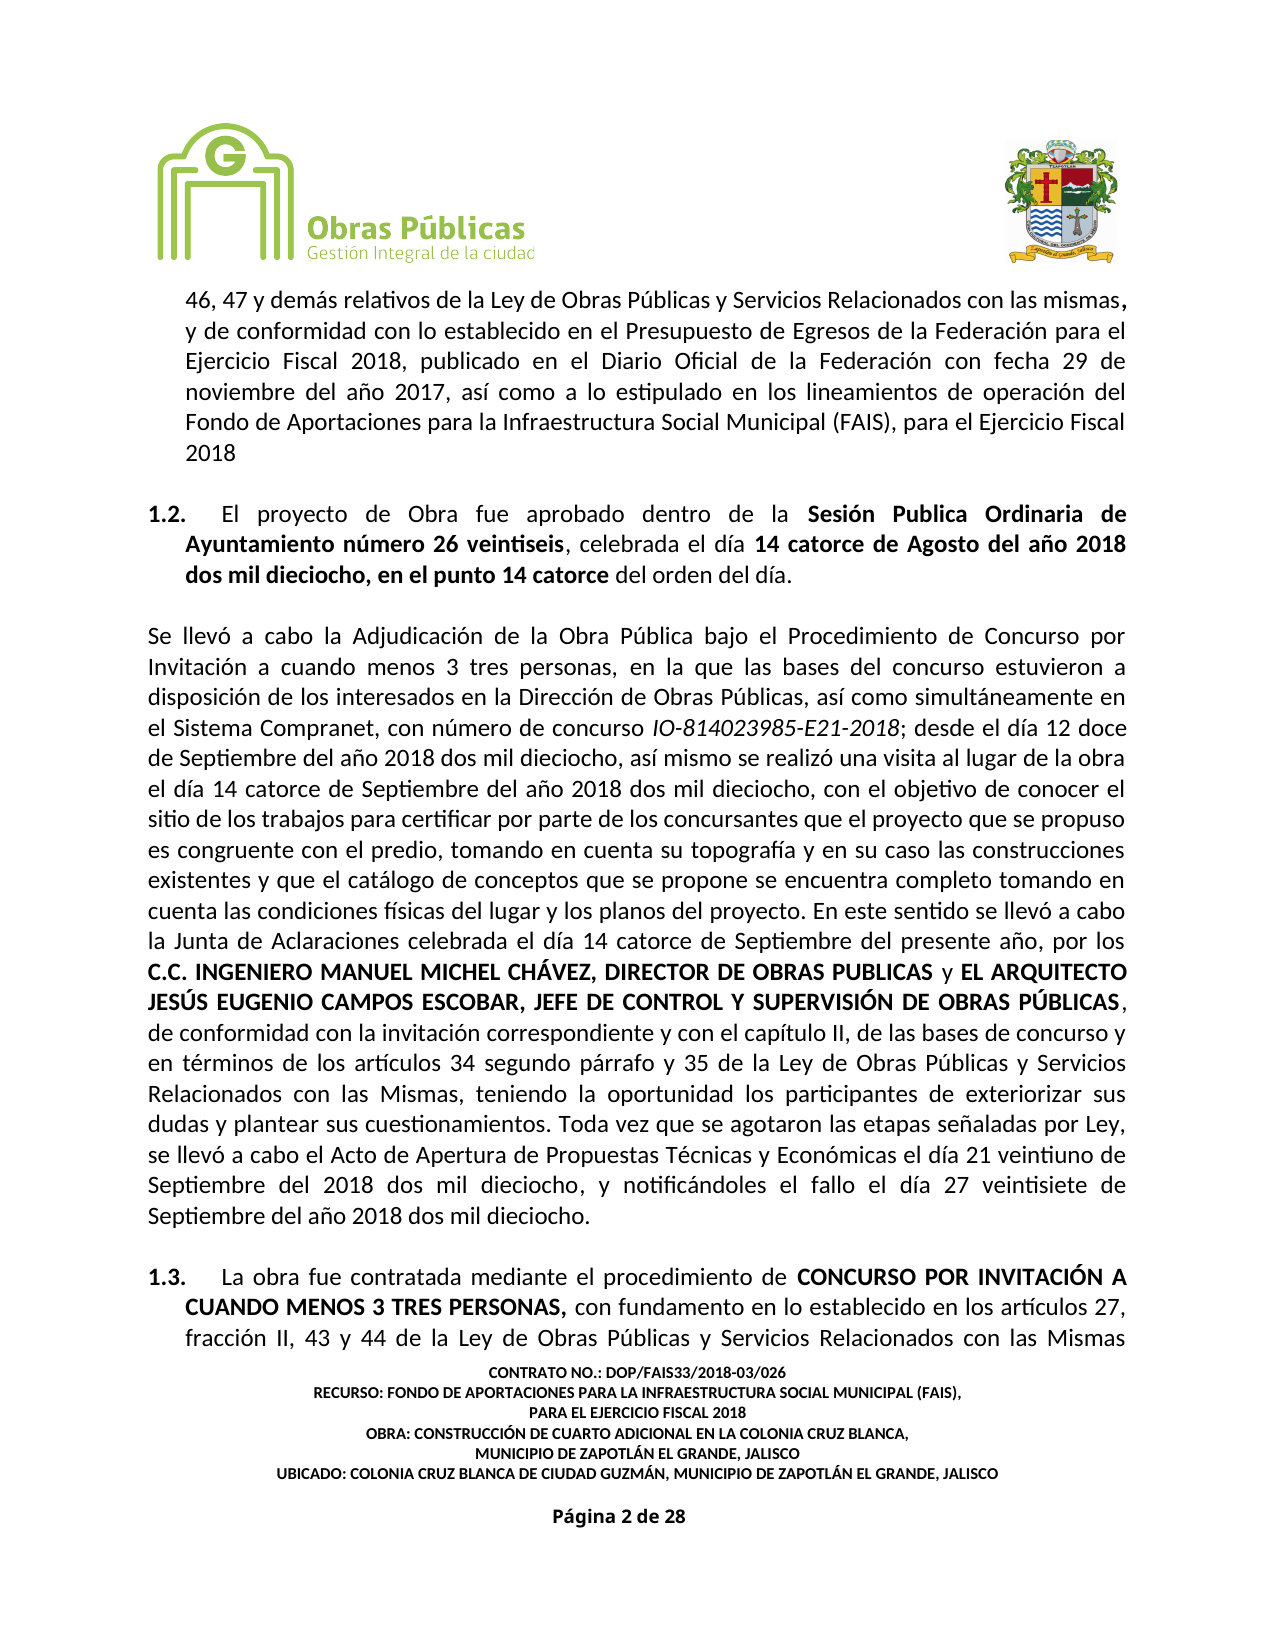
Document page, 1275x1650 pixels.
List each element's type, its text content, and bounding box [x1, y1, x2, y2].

list El proyecto de Obra fue aprobado dentro de la Sesión Publica Ordinaria de Ayuntamiento número 26 veintiseis, celebrada el día 14 catorce de Agosto del año 2018 dos mil dieciocho, en el punto 14 catorce del orden del día. [148, 498, 1127, 589]
picture [157, 123, 535, 263]
text Se llevó a cabo la Adjudicación de la Obra Pública bajo el Procedimiento de Concurso por Invitación a cuando menos 3 tres personas, en la que las bases del concurso estuvieron a disposición de los interesados en la Dirección de Obras Públicas, así como simultáneamente en el Sistema Compranet, con número de concurso IO-814023985-E21-2018; desde el día 12 doce de Septiembre del año 2018 dos mil dieciocho, así mismo se realizó una visita al lugar de la obra el día 14 catorce de Septiembre del año 2018 dos mil dieciocho, con el objetivo de conocer el sitio de los trabajos para certificar por parte de los concursantes que el proyecto que se propuso es congruente con el predio, tomando en cuenta su topografía y en su caso las construcciones existentes y que el catálogo de conceptos que se propone se encuentra completo tomando en cuenta las condiciones físicas del lugar y los planos del proyecto. En este sentido se llevó a cabo la Junta de Aclaraciones celebrada el día 14 catorce de Septiembre del presente año, por los C.C. INGENIERO MANUEL MICHEL CHÁVEZ, DIRECTOR DE OBRAS PUBLICAS y EL ARQUITECTO JESÚS EUGENIO CAMPOS ESCOBAR, JEFE DE CONTROL Y SUPERVISIÓN DE OBRAS PÚBLICAS, de conformidad con la invitación correspondiente y con el capítulo II, de las bases de concurso y en términos de los artículos 34 segundo párrafo y 35 de la Ley de Obras Públicas y Servicios Relacionados con las Mismas, teniendo la oportunidad los participantes de exteriorizar sus dudas y plantear sus cuestionamientos. Toda vez que se agotaron las etapas señaladas por Ley, se llevó a cabo el Acto de Apertura de Propuestas Técnicas y Económicas el día 21 veintiuno de Septiembre del 2018 dos mil dieciocho, y notificándoles el fallo el día 27 veintisiete de Septiembre del año 2018 dos mil dieciocho. [148, 620, 1127, 1231]
picture [1005, 140, 1118, 263]
